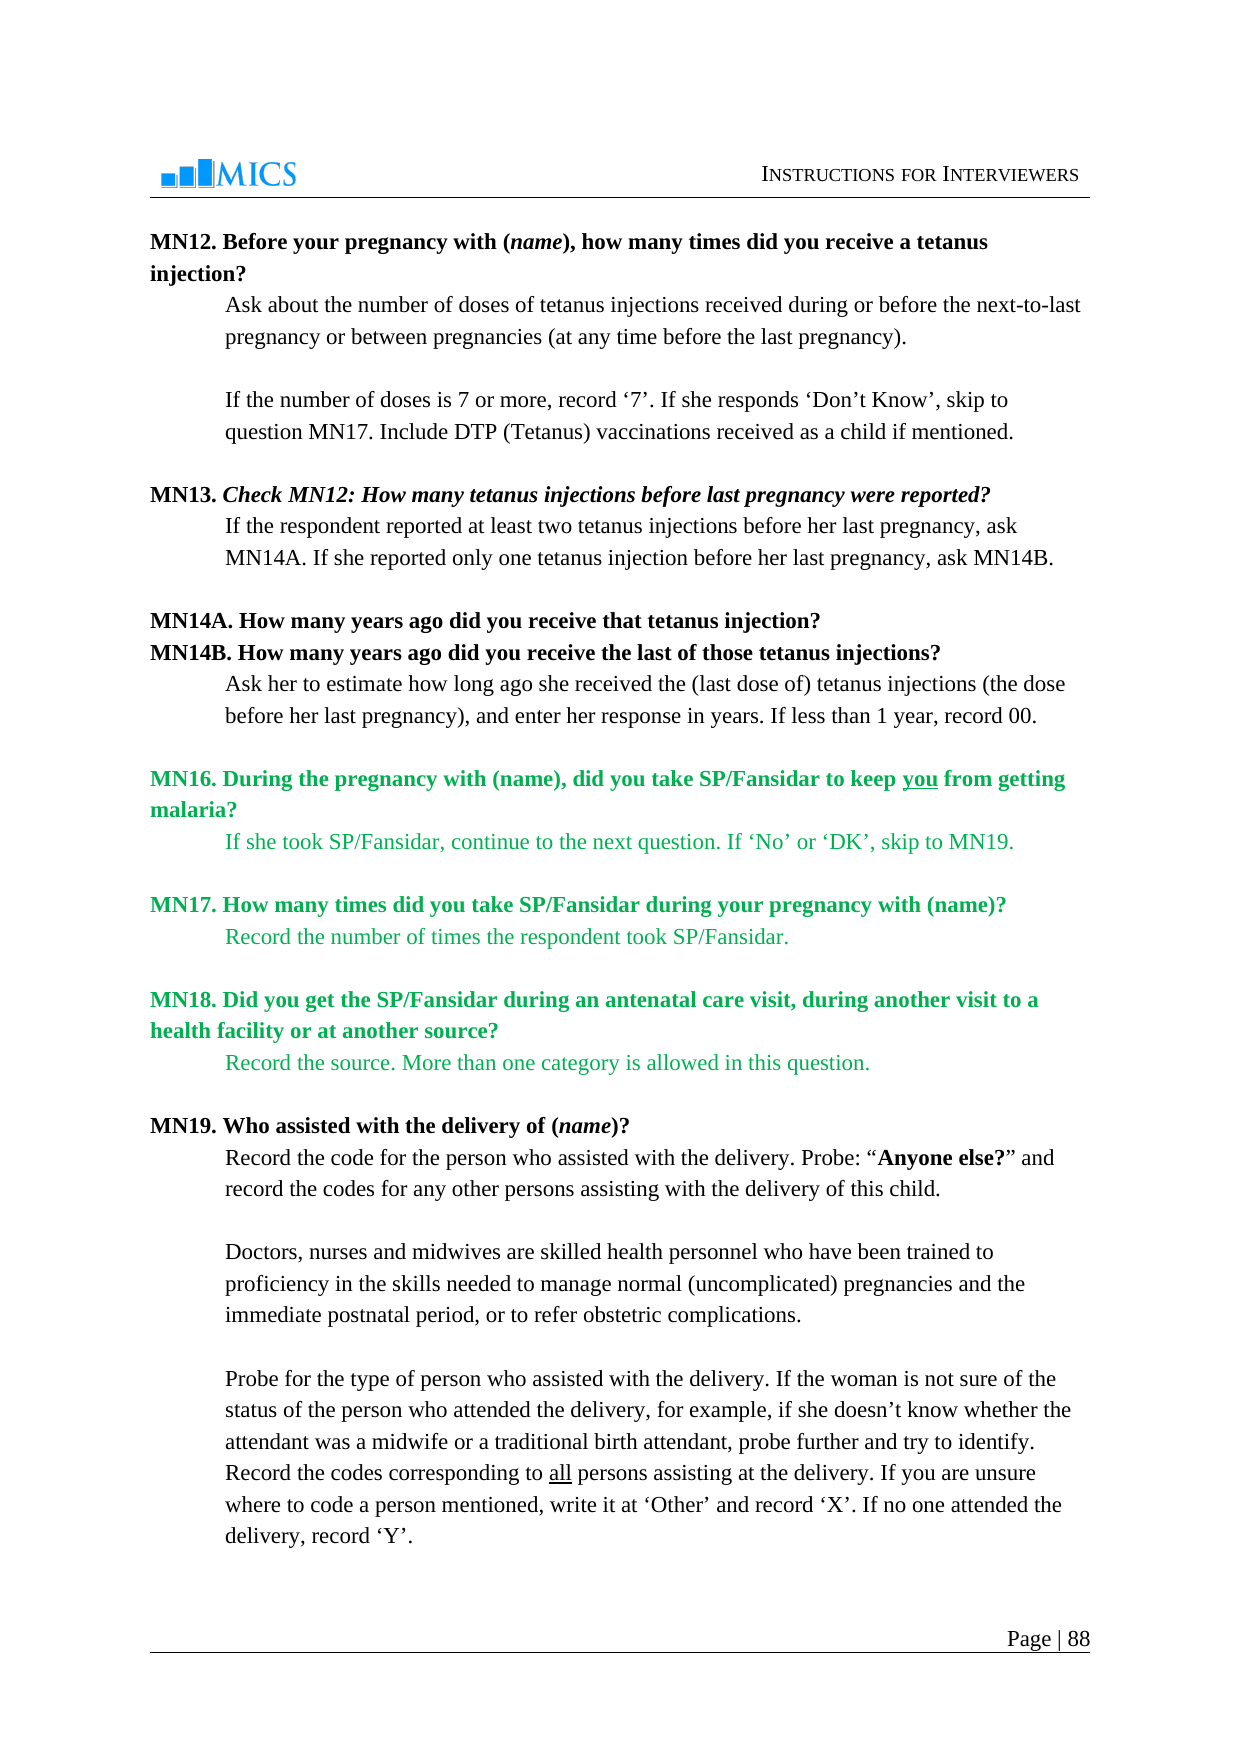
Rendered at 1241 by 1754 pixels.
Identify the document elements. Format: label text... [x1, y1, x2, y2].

text MN16. During the pregnancy with (name), did you take SP/Fansidar to keep you from getting malaria? [150, 765, 1090, 823]
text Probe for the type of person who assisted with the delivery. If the woman is not sure of the status of the person who attended the delivery, for example, if she doesn’t know whether the attendant was a midwife or a traditional birth attendant, probe further and try to identify. Record the codes corresponding to all persons assisting at the delivery. If you are unsure where to code a person mentioned, write it at ‘Other’ and record ‘X’. If no one attended the delivery, record ‘Y’. [225, 1365, 1090, 1549]
text Ask about the number of doses of tetanus injections received during or before the next-to-last pregnancy or between pregnancies (at any time before the last pregnancy). [225, 292, 1090, 349]
text MN12. Before your pregnancy with (name), how many times did you receive a tetanus injection? [150, 228, 1090, 286]
text If she took SP/Fansidar, continue to the next question. If ‘No’ or ‘DK’, skip to MN19. [225, 828, 1090, 854]
text MN17. How many times did you take SP/Fansidar during your pregnancy with (name)? [150, 891, 1090, 918]
text Record the source. More than one category is allowed in this question. [225, 1049, 1090, 1075]
text If the respondent reported at least two tetanus injections before her last pregnancy, ask MN14A. If she reported only one tetanus injection before her last pregnancy, ask MN14B. [225, 512, 1090, 570]
text If the number of doses is 7 or more, record ‘7’. If she responds ‘Don’t Know’, skip to question MN17. Include DTP (Tetanus) vaccinations received as a child if mentioned. [225, 386, 1090, 444]
text Doctors, nurses and midwives are skilled health personnel who have been trained to proficiency in the skills needed to manage normal (uncomplicated) pregnancies and the immediate postnatal period, or to refer obstetric complications. [225, 1238, 1090, 1328]
text MN13. Check MN12: How many tetanus injections before last pregnancy were reported? [150, 481, 1090, 507]
text MN19. Who assisted with the delivery of (name)? [150, 1112, 1090, 1138]
text Ask her to estimate how long ago she received the (last dose of) tetanus injections (the dose before her last pregnancy), and enter her response in years. If less than 1 year, record 00. [225, 670, 1090, 728]
text MN18. Did you get the SP/Fansidar during an antenatal care visit, during another visit to a health facility or at another source? [150, 986, 1090, 1044]
text Record the code for the person who assisted with the delivery. Probe: “Anyone else?” and record the codes for any other persons assisting with the delivery of this child. [225, 1144, 1090, 1202]
picture [161, 159, 296, 188]
text MN14B. How many years ago did you receive the last of those tetanus injections? [150, 639, 1090, 665]
text Record the number of times the respondent took SP/Fansidar. [225, 923, 1090, 949]
text MN14A. How many years ago did you receive that tetanus injection? [150, 607, 1090, 633]
